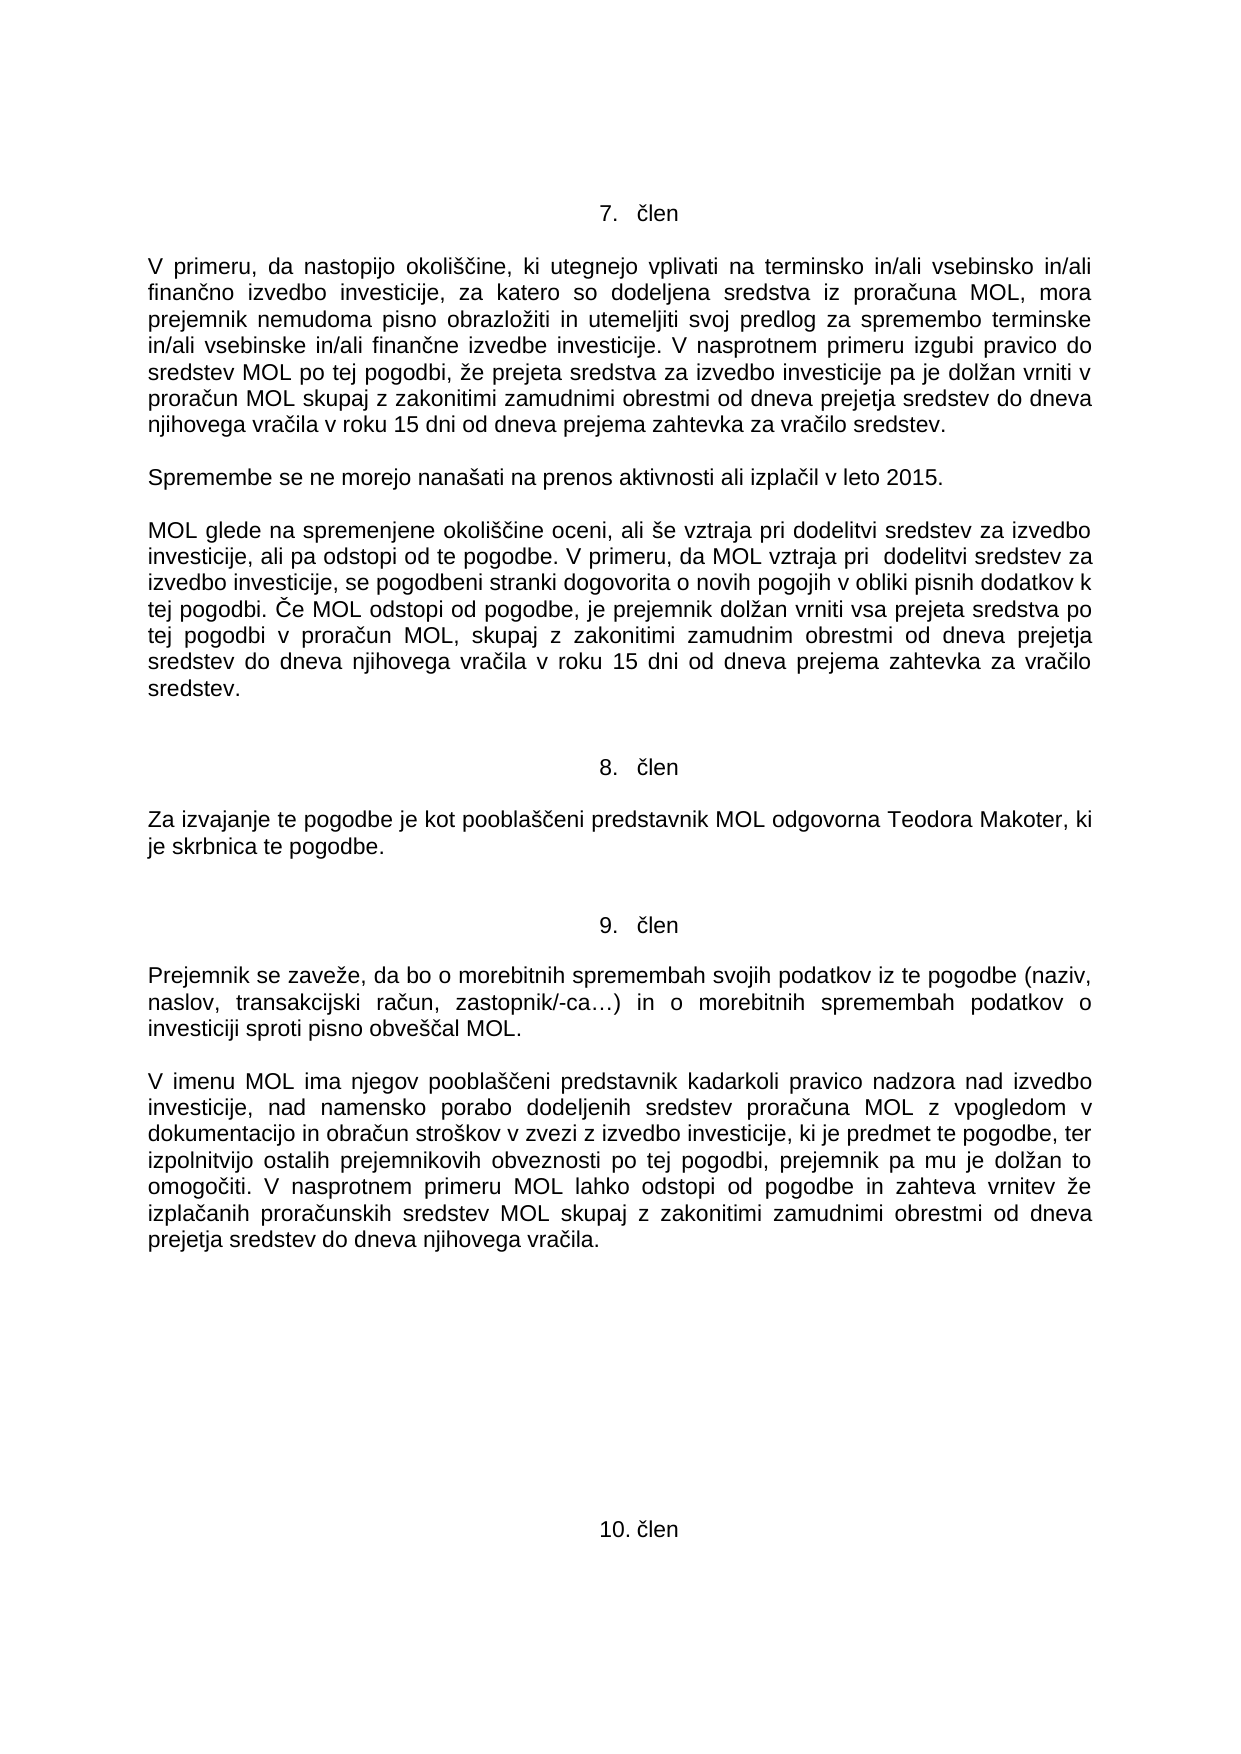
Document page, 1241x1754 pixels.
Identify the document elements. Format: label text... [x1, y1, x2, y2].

list člen [185, 754, 1093, 780]
list člen [185, 200, 1093, 227]
list člen [185, 912, 1093, 938]
list člen [185, 1516, 1093, 1542]
text MOL glede na spremenjene okoliščine oceni, ali še vztraja pri dodelitvi sredstev za izvedbo investicije, ali pa odstopi od te pogodbe. V primeru, da MOL vztraja pri dodelitvi sredstev za izvedbo investicije, se pogodbeni stranki dogovorita o novih pogojih v obliki pisnih dodatkov k tej pogodbi. Če MOL odstopi od pogodbe, je prejemnik dolžan vrniti vsa prejeta sredstva po tej pogodbi v proračun MOL, skupaj z zakonitimi zamudnim obrestmi od dneva prejetja sredstev do dneva njihovega vračila v roku 15 dni od dneva prejema zahtevka za vračilo sredstev. [148, 517, 1093, 701]
text V primeru, da nastopijo okoliščine, ki utegnejo vplivati na terminsko in/ali vsebinsko in/ali finančno izvedbo investicije, za katero so dodeljena sredstva iz proračuna MOL, mora prejemnik nemudoma pisno obrazložiti in utemeljiti svoj predlog za spremembo terminske in/ali vsebinske in/ali finančne izvedbe investicije. V nasprotnem primeru izgubi pravico do sredstev MOL po tej pogodbi, že prejeta sredstva za izvedbo investicije pa je dolžan vrniti v proračun MOL skupaj z zakonitimi zamudnimi obrestmi od dneva prejetja sredstev do dneva njihovega vračila v roku 15 dni od dneva prejema zahtevka za vračilo sredstev. [148, 253, 1093, 437]
text Prejemnik se zaveže, da bo o morebitnih spremembah svojih podatkov iz te pogodbe (naziv, naslov, transakcijski račun, zastopnik/-ca…) in o morebitnih spremembah podatkov o investiciji sproti pisno obveščal MOL. [148, 962, 1093, 1041]
text Spremembe se ne morejo nanašati na prenos aktivnosti ali izplačil v leto 2015. [148, 464, 1093, 490]
text Za izvajanje te pogodbe je kot pooblaščeni predstavnik MOL odgovorna Teodora Makoter, ki je skrbnica te pogodbe. [148, 806, 1093, 859]
text V imenu MOL ima njegov pooblaščeni predstavnik kadarkoli pravico nadzora nad izvedbo investicije, nad namensko porabo dodeljenih sredstev proračuna MOL z vpogledom v dokumentacijo in obračun stroškov v zvezi z izvedbo investicije, ki je predmet te pogodbe, ter izpolnitvijo ostalih prejemnikovih obveznosti po tej pogodbi, prejemnik pa mu je dolžan to omogočiti. V nasprotnem primeru MOL lahko odstopi od pogodbe in zahteva vrnitev že izplačanih proračunskih sredstev MOL skupaj z zakonitimi zamudnimi obrestmi od dneva prejetja sredstev do dneva njihovega vračila. [148, 1068, 1093, 1252]
